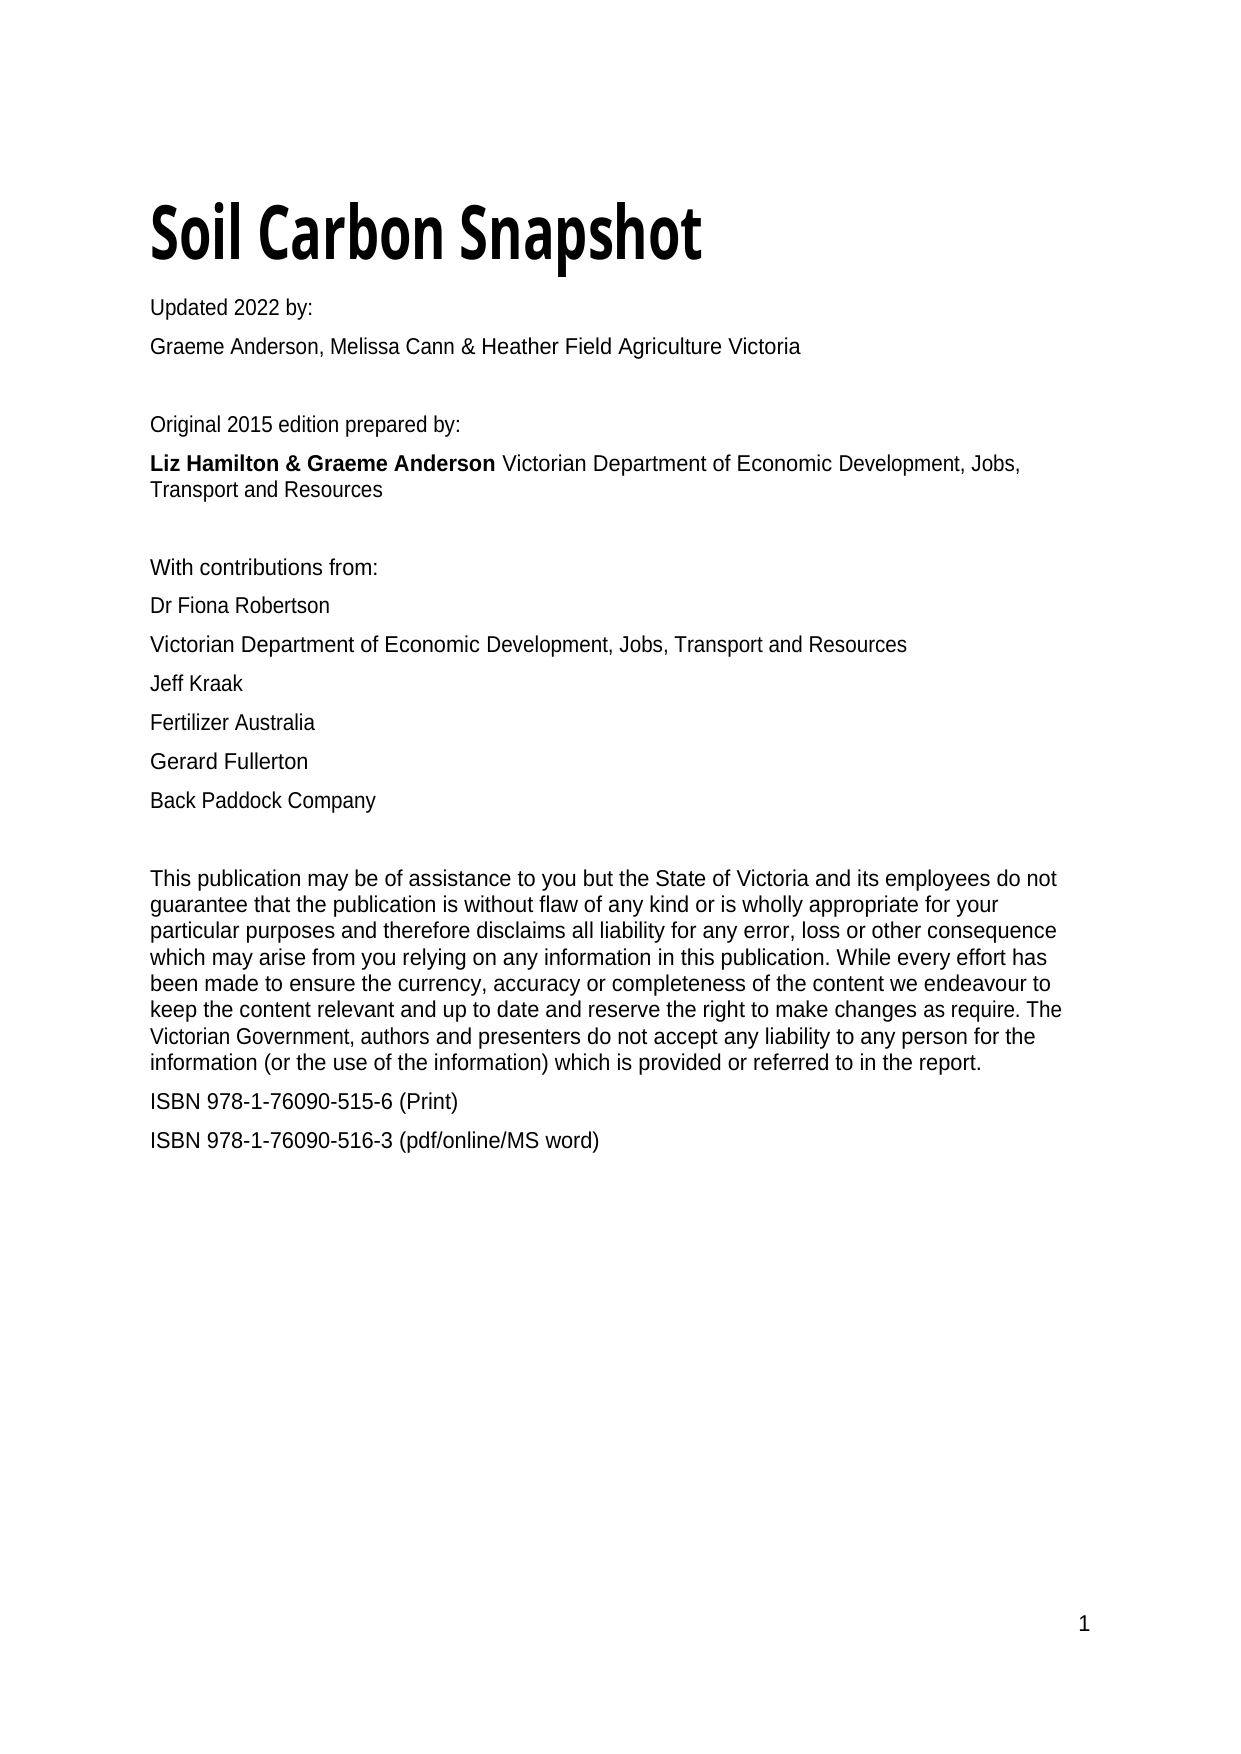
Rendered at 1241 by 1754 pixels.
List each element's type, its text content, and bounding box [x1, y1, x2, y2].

text Jeff Kraak [150, 670, 1090, 697]
text Fertilizer Australia [150, 709, 1090, 735]
text Victorian Department of Economic Development, Jobs, Transport and Resources [150, 631, 1090, 658]
text ISBN 978-1-76090-515-6 (Print) [150, 1088, 1090, 1114]
text Gerard Fullerton [150, 748, 1090, 774]
text Back Paddock Company [150, 787, 1090, 813]
title Soil Carbon Snapshot [150, 179, 1078, 282]
text Dr Fiona Robertson [150, 592, 1090, 619]
text Updated 2022 by: [150, 294, 1090, 321]
text ISBN 978-1-76090-516-3 (pdf/online/MS word) [150, 1127, 1090, 1153]
text With contributions from: [150, 554, 1090, 580]
text Liz Hamilton & Graeme Anderson Victorian Department of Economic Development, Jobs, Transport and Resources [150, 449, 1090, 502]
text Original 2015 edition prepared by: [150, 411, 1090, 437]
text Graeme Anderson, Melissa Cann & Heather Field Agriculture Victoria [150, 333, 1090, 359]
text This publication may be of assistance to you but the State of Victoria and its employees do not guarantee that the publication is without flaw of any kind or is wholly appropriate for your particular purposes and therefore disclaims all liability for any error, loss or other consequence which may arise from you relying on any information in this publication. While every effort has been made to ensure the currency, accuracy or completeness of the content we endeavour to keep the content relevant and up to date and reserve the right to make changes as require. The Victorian Government, authors and presenters do not accept any liability to any person for the information (or the use of the information) which is provided or referred to in the report. [150, 864, 1090, 1075]
